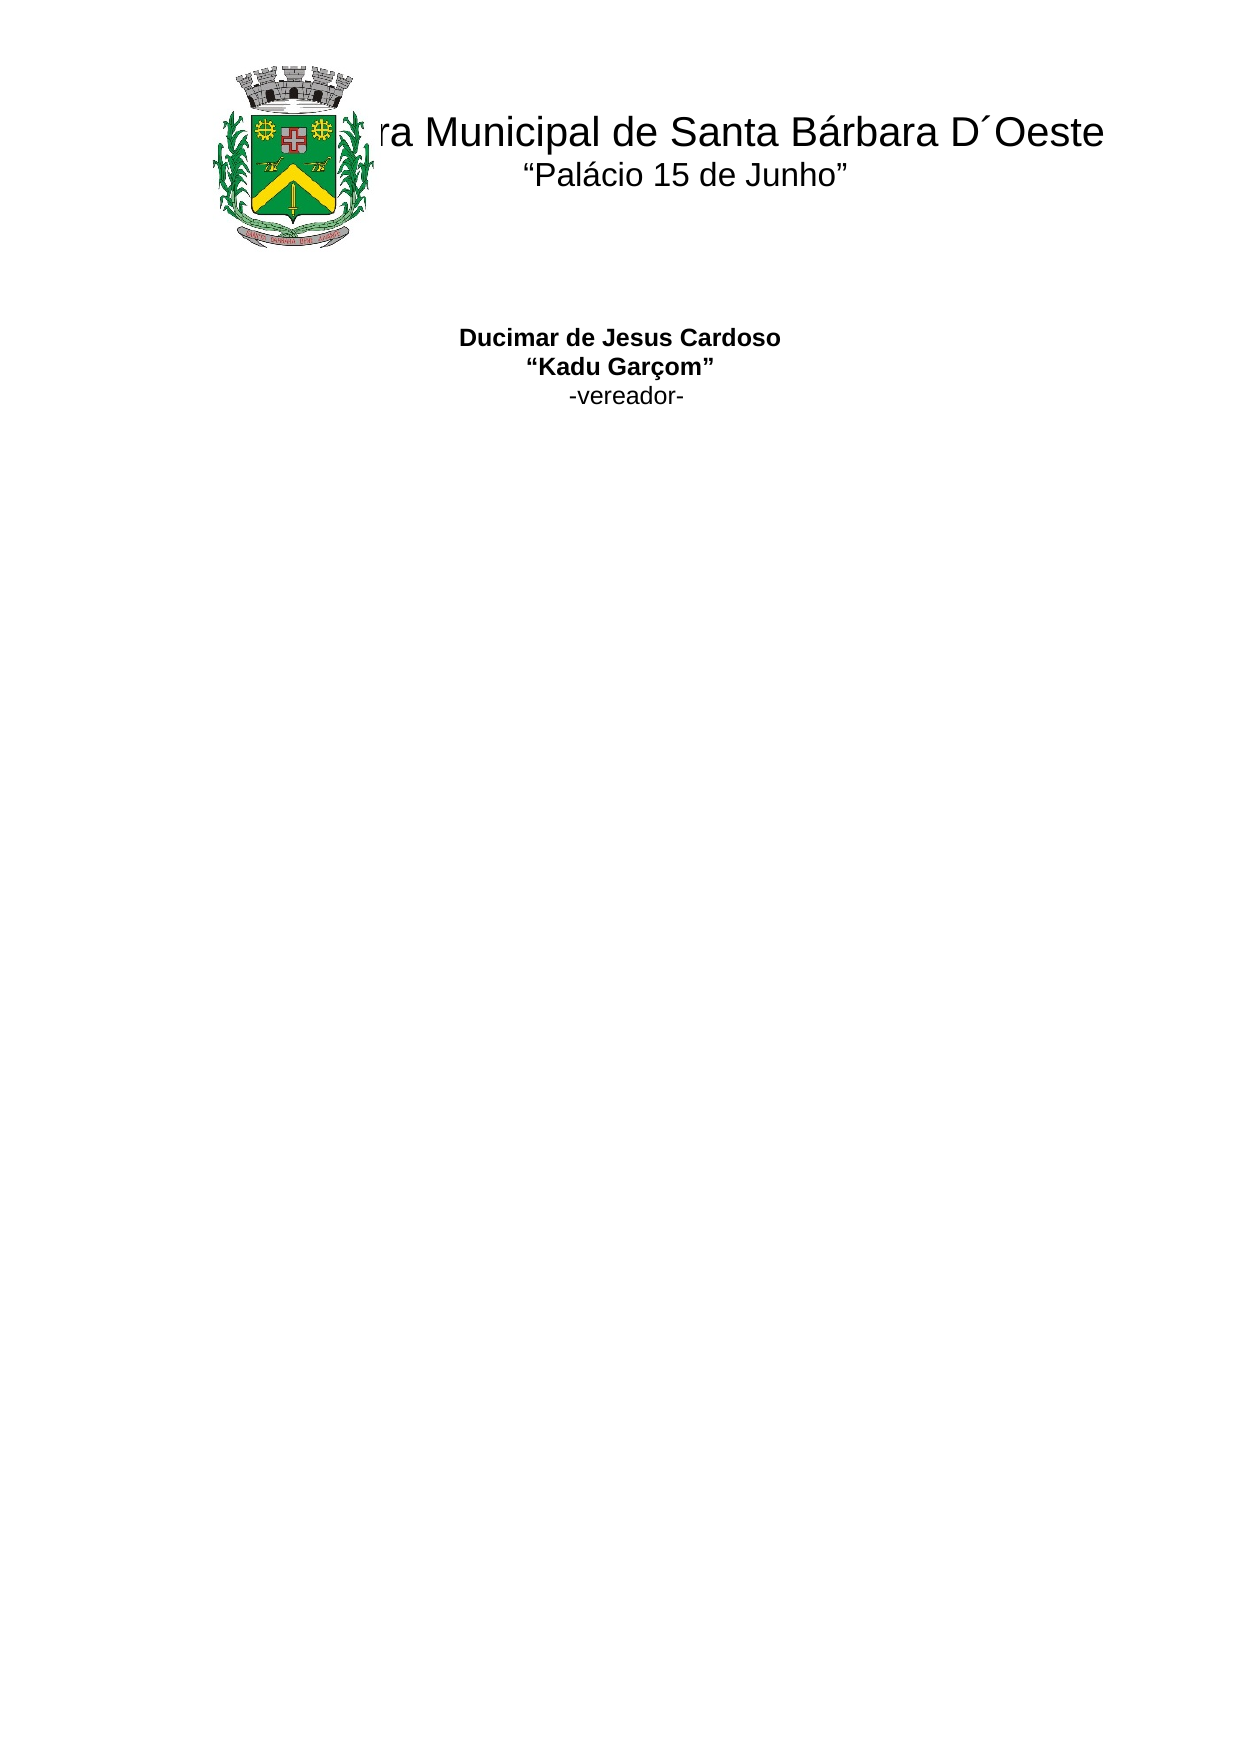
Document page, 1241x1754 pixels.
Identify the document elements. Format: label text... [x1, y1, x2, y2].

text Ducimar de Jesus Cardoso [177, 323, 1063, 352]
text -vereador- [177, 381, 1063, 409]
text “Kadu Garçom” [177, 352, 1063, 381]
picture [212, 66, 381, 255]
